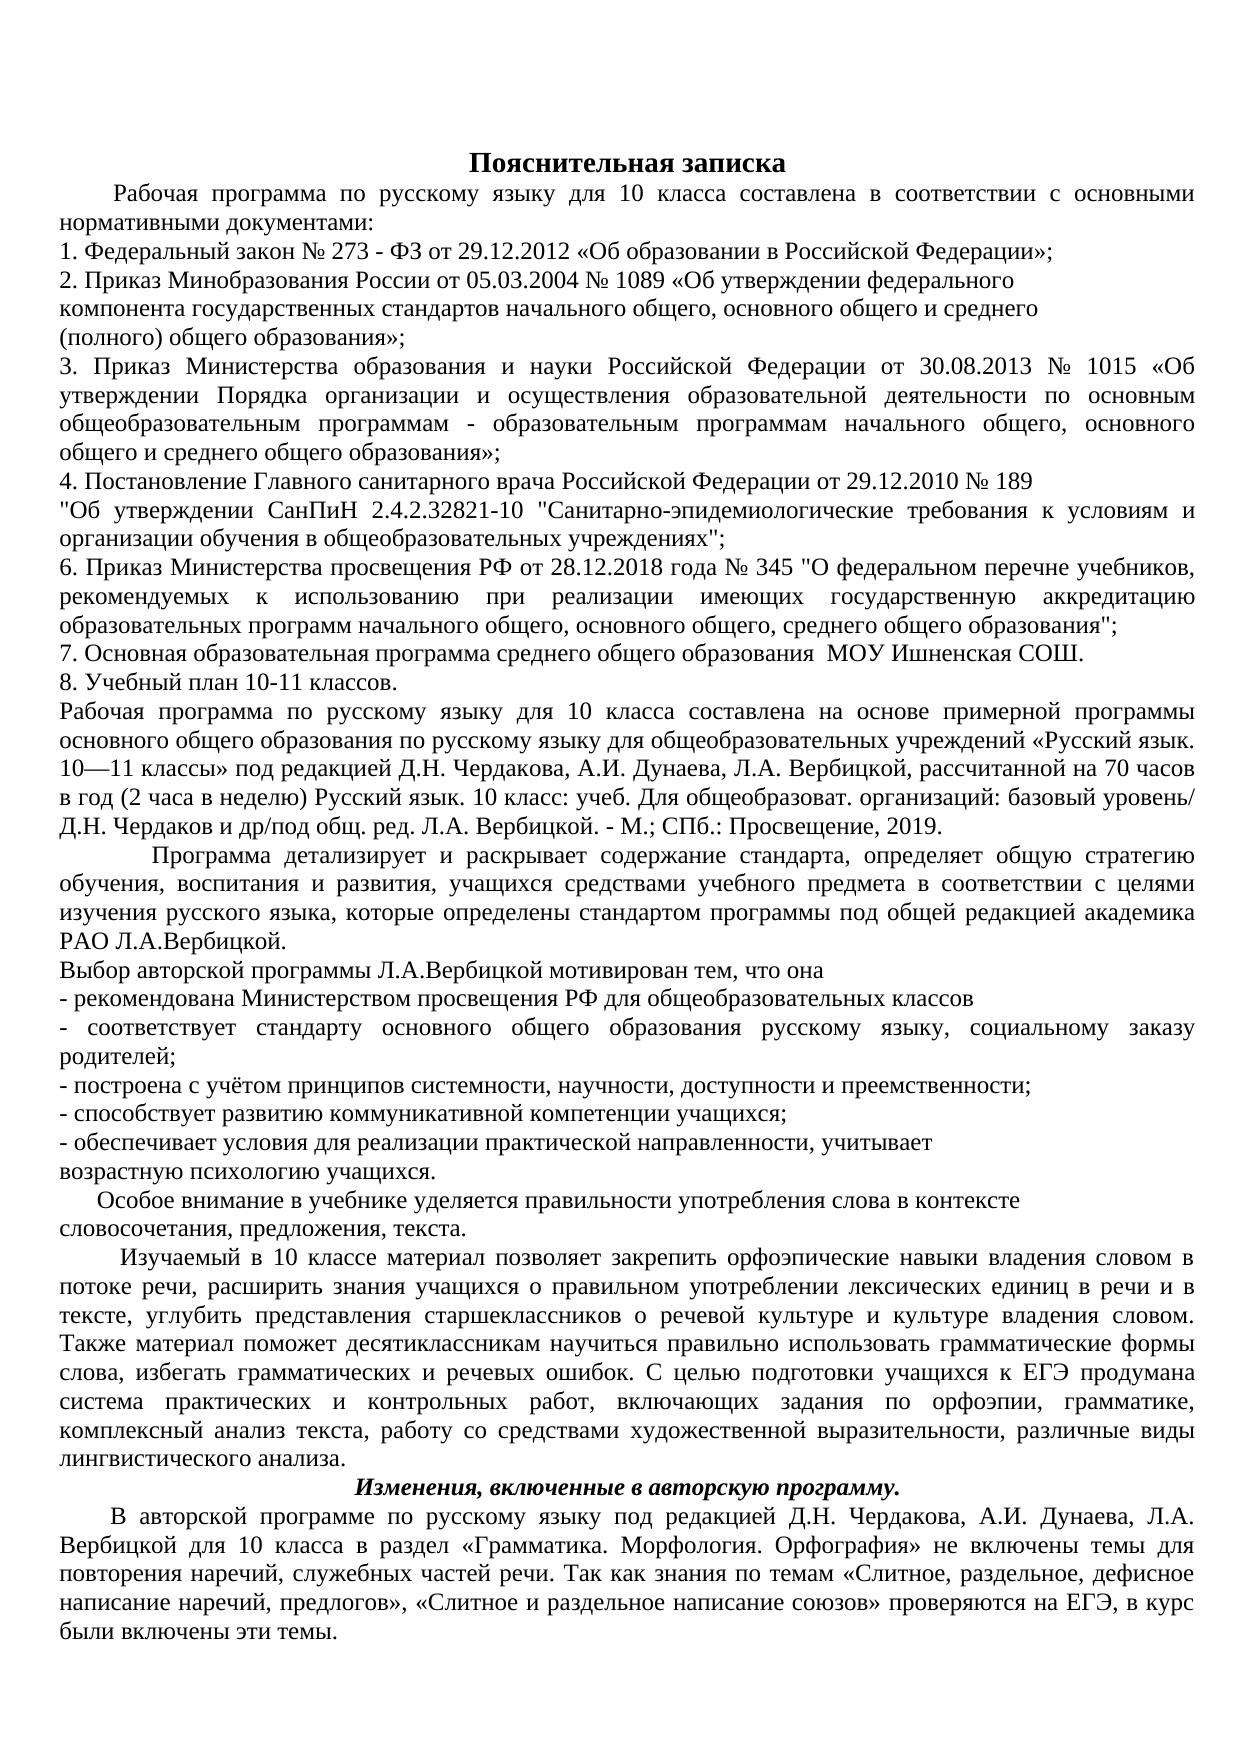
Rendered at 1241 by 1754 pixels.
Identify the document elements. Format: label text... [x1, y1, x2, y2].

text 8. Учебный план 10-11 классов. [59, 667, 1196, 696]
text компонента государственных стандартов начального общего, основного общего и среднего [59, 293, 1196, 322]
text 4. Постановление Главного санитарного врача Российской Федерации от 29.12.2010 № 189 [59, 466, 1196, 495]
text "Об утверждении СанПиН 2.4.2.32821-10 "Санитарно-эпидемиологические требования к условиям и организации обучения в общеобразовательных учреждениях"; [59, 495, 1196, 552]
text Изучаемый в 10 классе материал позволяет закрепить орфоэпические навыки владения словом в потоке речи, расширить знания учащихся о правильном употреблении лексических единиц в речи и в тексте, углубить представления старшеклассников о речевой культуре и культуре владения словом. Также материал поможет десятиклассникам научиться правильно использовать грамматические формы слова, избегать грамматических и речевых ошибок. С целью подготовки учащихся к ЕГЭ продумана система практических и контрольных работ, включающих задания по орфоэпии, грамматике, комплексный анализ текста, работу со средствами художественной выразительности, различные виды лингвистического анализа. [59, 1242, 1196, 1472]
text 6. Приказ Министерства просвещения РФ от 28.12.2018 года № 345 "О федеральном перечне учебников, рекомендуемых к использованию при реализации имеющих государственную аккредитацию образовательных программ начального общего, основного общего, среднего общего образования"; [59, 552, 1196, 638]
text Пояснительная записка [59, 145, 1196, 178]
text 1. Федеральный закон № 273 - ФЗ от 29.12.2012 «Об образовании в Российской Федерации»; [59, 236, 1196, 265]
text Особое внимание в учебнике уделяется правильности употребления слова в контексте [59, 1185, 1196, 1213]
text - обеспечивает условия для реализации практической направленности, учитывает [59, 1127, 1196, 1156]
text 3. Приказ Министерства образования и науки Российской Федерации от 30.08.2013 № 1015 «Об утверждении Порядка организации и осуществления образовательной деятельности по основным общеобразовательным программам - образовательным программам начального общего, основного общего и среднего общего образования»; [59, 351, 1196, 466]
text 2. Приказ Минобразования России от 05.03.2004 № 1089 «Об утверждении федерального [59, 265, 1196, 293]
text 7. Основная образовательная программа среднего общего образования МОУ Ишненская СОШ. [59, 638, 1196, 667]
text Рабочая программа по русскому языку для 10 класса составлена в соответствии с основными нормативными документами: [59, 178, 1196, 236]
text Программа детализирует и раскрывает содержание стандарта, определяет общую стратегию обучения, воспитания и развития, учащихся средствами учебного предмета в соответствии с целями изучения русского языка, которые определены стандартом программы под общей редакцией академика РАО Л.А.Вербицкой. [59, 840, 1196, 955]
text Изменения, включенные в авторскую программу. [59, 1472, 1196, 1501]
text Рабочая программа по русскому языку для 10 класса составлена на основе примерной программы основного общего образования по русскому языку для общеобразовательных учреждений «Русский язык. 10—11 классы» под редакцией Д.Н. Чердакова, А.И. Дунаева, Л.А. Вербицкой, рассчитанной на 70 часов в год (2 часа в неделю) Русский язык. 10 класс: учеб. Для общеобразоват. организаций: базовый уровень/ Д.Н. Чердаков и др/под общ. ред. Л.А. Вербицкой. - М.; СПб.: Просвещение, 2019. [59, 696, 1196, 840]
text Выбор авторской программы Л.А.Вербицкой мотивирован тем, что она [59, 955, 1196, 983]
text возрастную психологию учащихся. [59, 1156, 1196, 1185]
text - построена с учётом принципов системности, научности, доступности и преемственности; [59, 1070, 1196, 1098]
text - рекомендована Министерством просвещения РФ для общеобразовательных классов [59, 983, 1196, 1012]
text В авторской программе по русскому языку под редакцией Д.Н. Чердакова, А.И. Дунаева, Л.А. Вербицкой для 10 класса в раздел «Грамматика. Морфология. Орфография» не включены темы для повторения наречий, служебных частей речи. Так как знания по темам «Слитное, раздельное, дефисное написание наречий, предлогов», «Слитное и раздельное написание союзов» проверяются на ЕГЭ, в курс были включены эти темы. [59, 1501, 1196, 1645]
text - способствует развитию коммуникативной компетенции учащихся; [59, 1098, 1196, 1127]
text (полного) общего образования»; [59, 322, 1196, 351]
text словосочетания, предложения, текста. [59, 1213, 1196, 1242]
text - соответствует стандарту основного общего образования русскому языку, социальному заказу родителей; [59, 1012, 1196, 1070]
